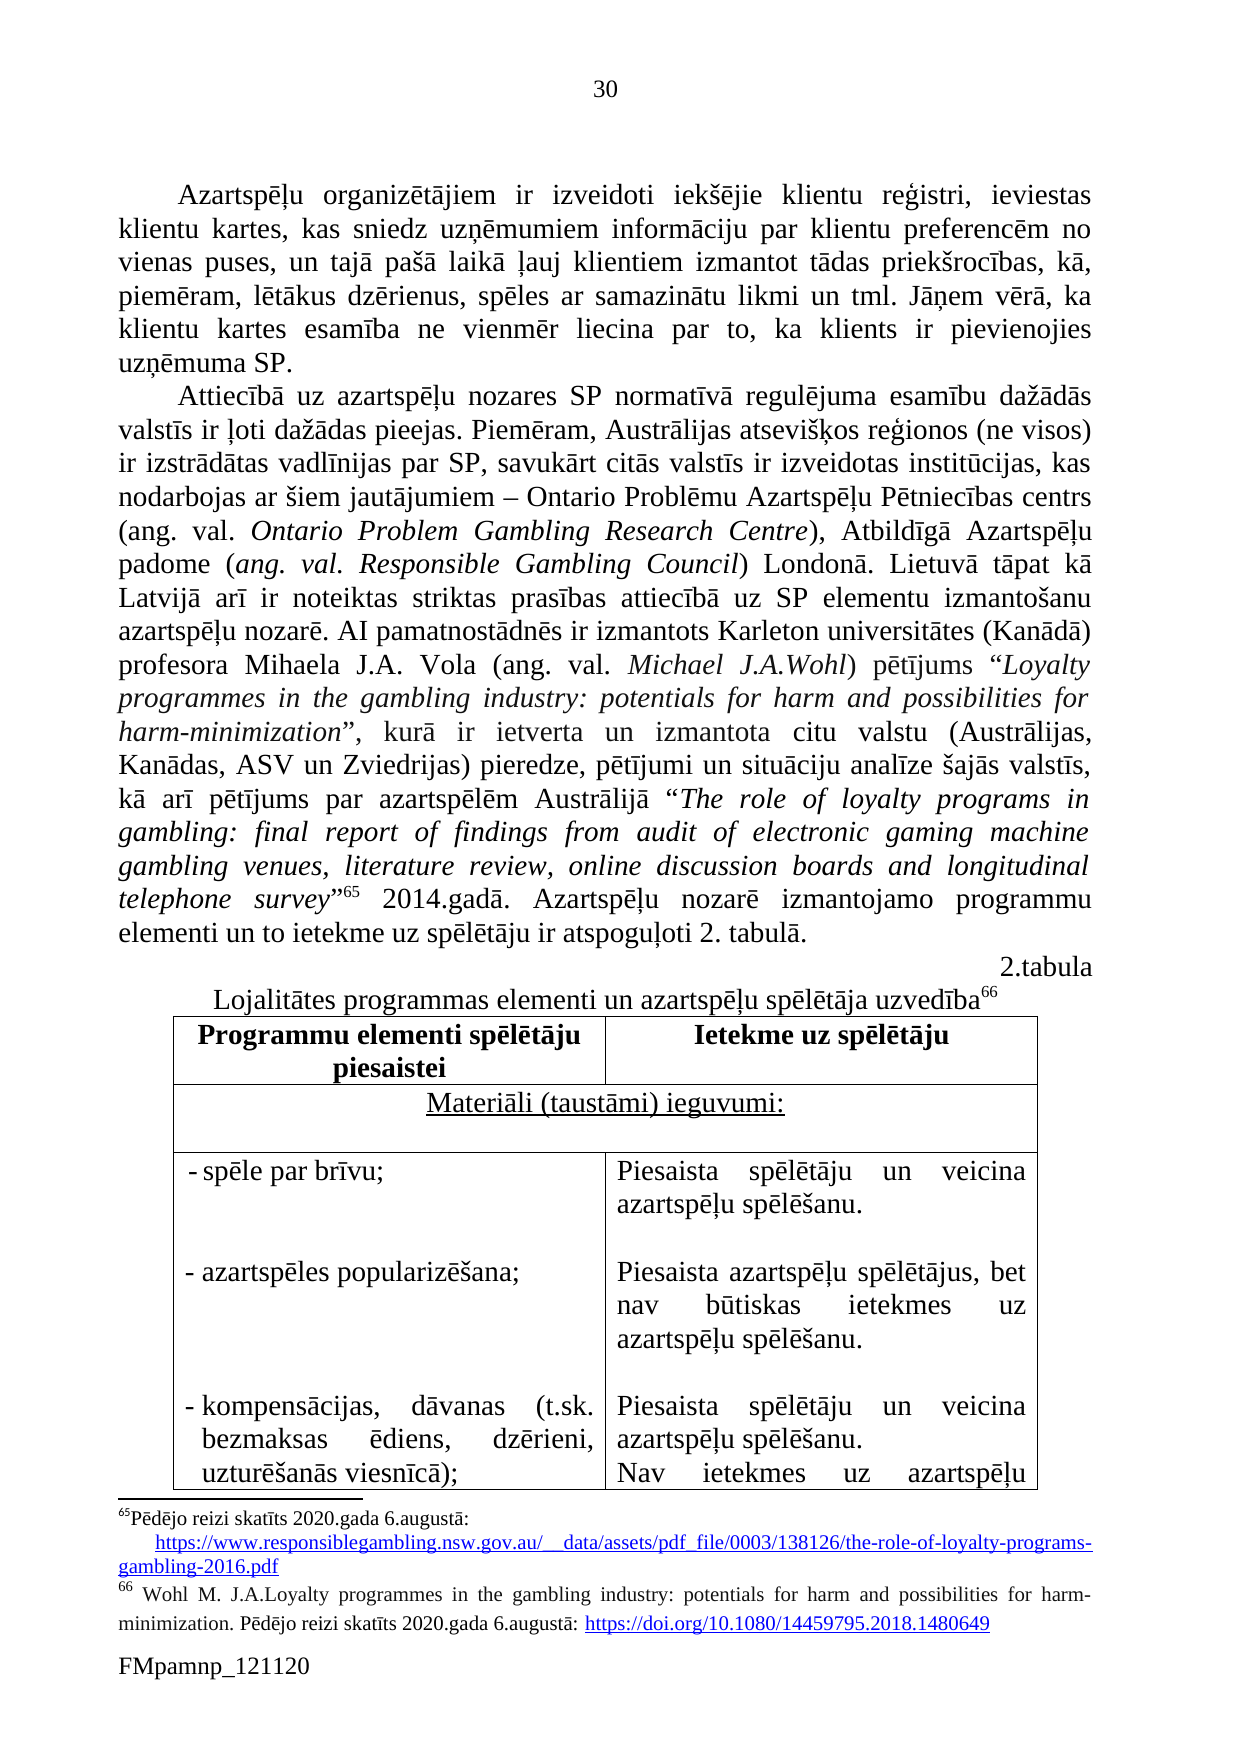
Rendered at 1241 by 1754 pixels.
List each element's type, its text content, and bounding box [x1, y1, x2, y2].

table_cell Materiāli (taustāmi) ieguvumi: [174, 1085, 1037, 1152]
table_header Programmu elementi spēlētāju piesaistei [174, 1017, 605, 1084]
text Lojalitātes programmas elementi un azartspēļu spēlētāja uzvedība [118, 982, 1092, 1016]
text Azartspēļu organizētājiem ir izveidoti iekšējie klientu reģistri, ieviestas klientu kartes, kas sniedz uzņēmumiem informāciju par klientu preferencēm no vienas puses, un tajā pašā laikā ļauj klientiem izmantot tādas priekšrocības, kā, piemēram, lētākus dzērienus, spēles ar samazinātu likmi un tml. Jāņem vērā, ka klientu kartes esamība ne vienmēr liecina par to, ka klients ir pievienojies uzņēmuma SP. [118, 177, 1092, 378]
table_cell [174, 1153, 605, 1488]
text Attiecībā uz azartspēļu nozares SP normatīvā regulējuma esamību dažādās valstīs ir ļoti dažādas pieejas. Piemēram, Austrālijas atsevišķos reģionos (ne visos) ir izstrādātas vadlīnijas par SP, savukārt citās valstīs ir izveidotas institūcijas, kas nodarbojas ar šiem jautājumiem – Ontario Problēmu Azartspēļu Pētniecības centrs (ang. val. Ontario Problem Gambling Research Centre), Atbildīgā Azartspēļu padome (ang. val. Responsible Gambling Council) Londonā. Lietuvā tāpat kā Latvijā arī ir noteiktas striktas prasības attiecībā uz SP elementu izmantošanu azartspēļu nozarē. AI pamatnostādnēs ir izmantots Karleton universitātes (Kanādā) profesora Mihaela J.A. Vola (ang. val. Michael J.A.Wohl) pētījums “Loyalty programmes in the gambling industry: potentials for harm and possibilities for harm-minimization”, kurā ir ietverta un izmantota citu valstu (Austrālijas, Kanādas, ASV un Zviedrijas) pieredze, pētījumi un situāciju analīze šajās valstīs, kā arī pētījums par azartspēlēm Austrālijā “The role of loyalty programs in gambling: final report of findings from audit of electronic gaming machine gambling venues, literature review, online discussion boards and longitudinal telephone survey” 2014.gadā. Azartspēļu nozarē izmantojamo programmu elementi un to ietekme uz spēlētāju ir atspoguļoti 2. tabulā. [118, 378, 1092, 949]
table_header Ietekme uz spēlētāju [606, 1017, 1037, 1084]
text 2.tabula [118, 949, 1092, 982]
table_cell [606, 1153, 1037, 1488]
